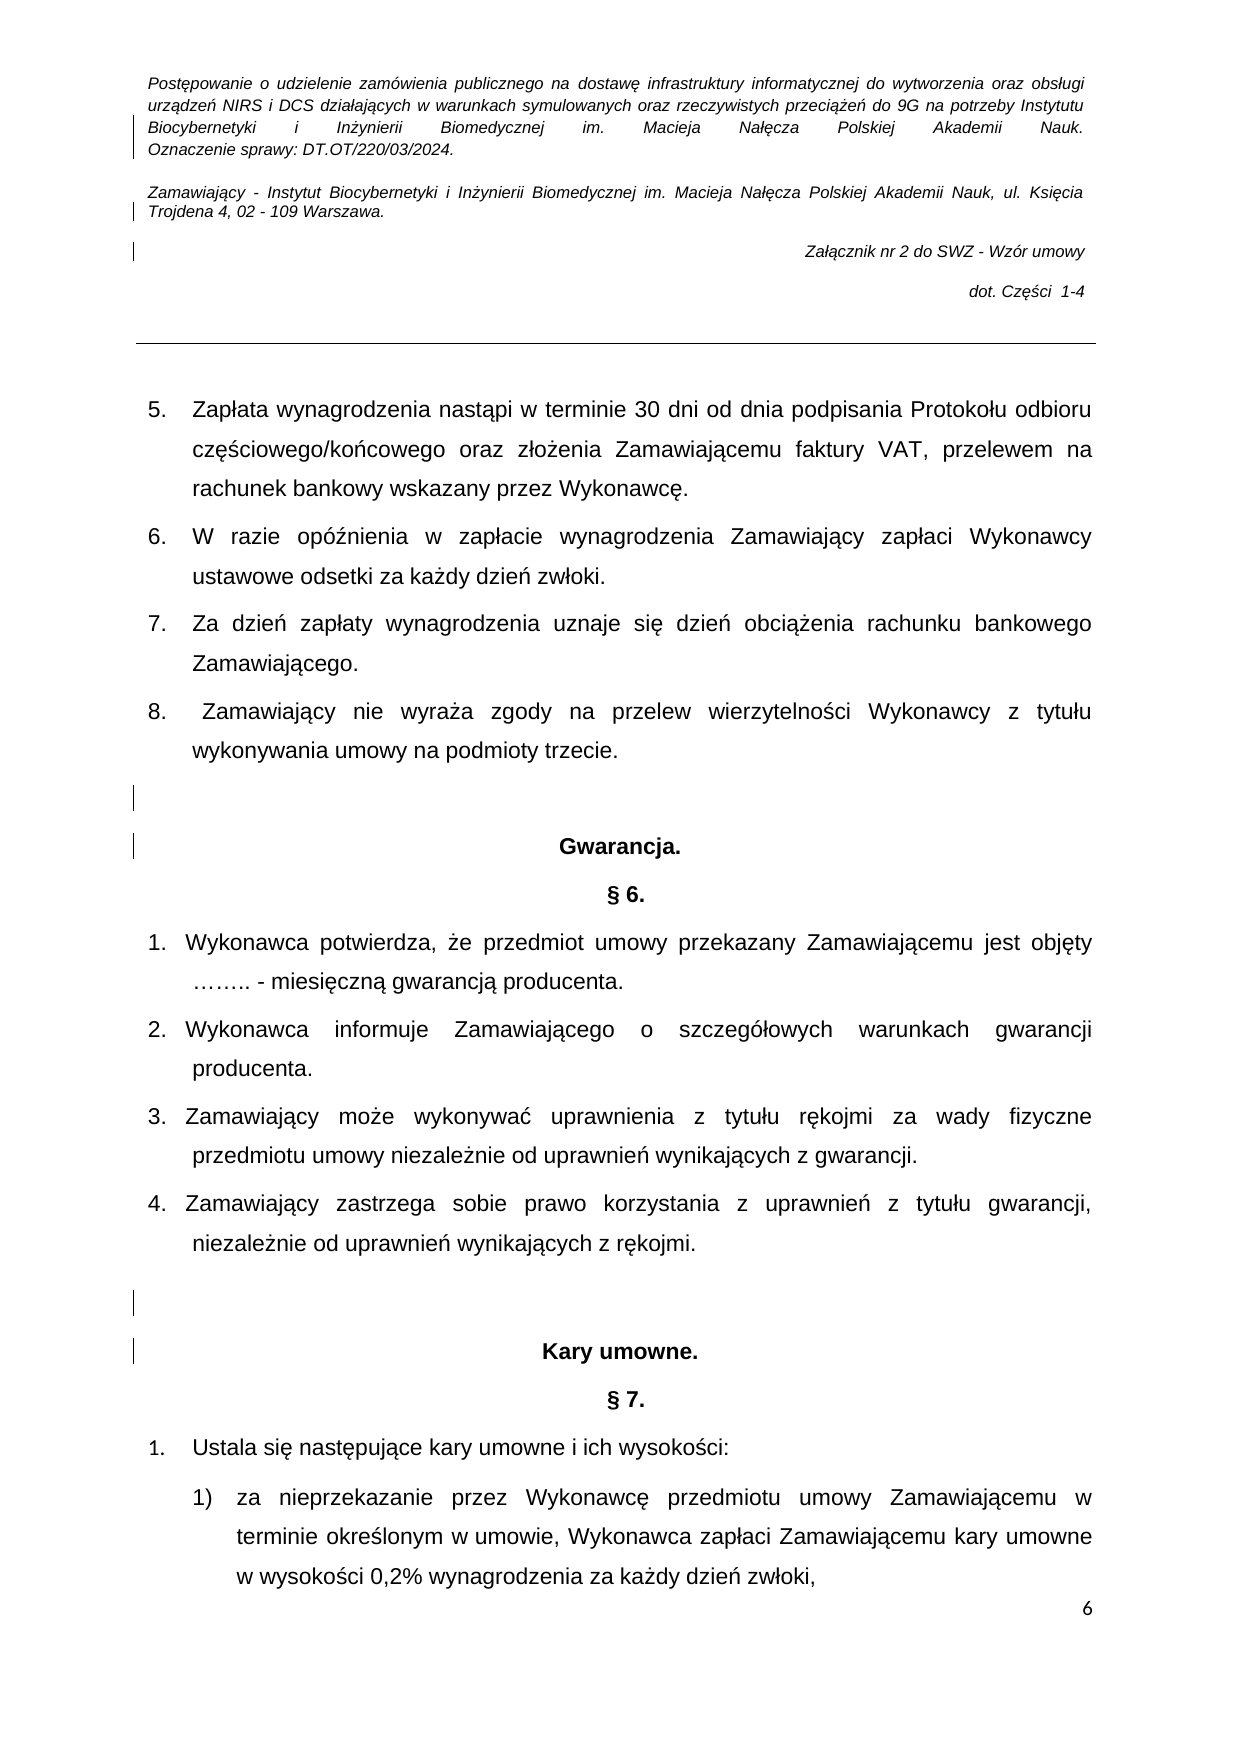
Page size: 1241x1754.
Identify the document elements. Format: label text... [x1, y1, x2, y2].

text Kary umowne. [148, 1338, 1092, 1364]
text § 7. [159, 1386, 1092, 1412]
text § 6. [159, 881, 1092, 907]
text 8. Zamawiający nie wyraża zgody na przelew wierzytelności Wykonawcy z tytułu wykonywania umowy na podmioty trzecie. [148, 698, 1092, 763]
list Zamawiający zastrzega sobie prawo korzystania z uprawnień z tytułu gwarancji, niezależnie od uprawnień wynikających z rękojmi. [148, 1190, 1092, 1256]
list Zamawiający może wykonywać uprawnienia z tytułu rękojmi za wady fizyczne przedmiotu umowy niezależnie od uprawnień wynikających z gwarancji. [148, 1103, 1092, 1169]
list za nieprzekazanie przez Wykonawcę przedmiotu umowy Zamawiającemu w terminie określonym w umowie, Wykonawca zapłaci Zamawiającemu kary umowne w wysokości 0,2% wynagrodzenia za każdy dzień zwłoki, [192, 1484, 1092, 1589]
list Zapłata wynagrodzenia nastąpi w terminie 30 dni od dnia podpisania Protokołu odbioru częściowego/końcowego oraz złożenia Zamawiającemu faktury VAT, przelewem na rachunek bankowy wskazany przez Wykonawcę. [148, 396, 1092, 502]
text Gwarancja. [148, 833, 1092, 859]
list Wykonawca potwierdza, że przedmiot umowy przekazany Zamawiającemu jest objęty …….. - miesięczną gwarancją producenta. [148, 928, 1092, 994]
list Wykonawca informuje Zamawiającego o szczegółowych warunkach gwarancji producenta. [148, 1016, 1092, 1082]
list W razie opóźnienia w zapłacie wynagrodzenia Zamawiający zapłaci Wykonawcy ustawowe odsetki za każdy dzień zwłoki. [148, 523, 1092, 589]
list Ustala się następujące kary umowne i ich wysokości: [148, 1433, 1092, 1462]
list Za dzień zapłaty wynagrodzenia uznaje się dzień obciążenia rachunku bankowego Zamawiającego. [148, 610, 1092, 676]
